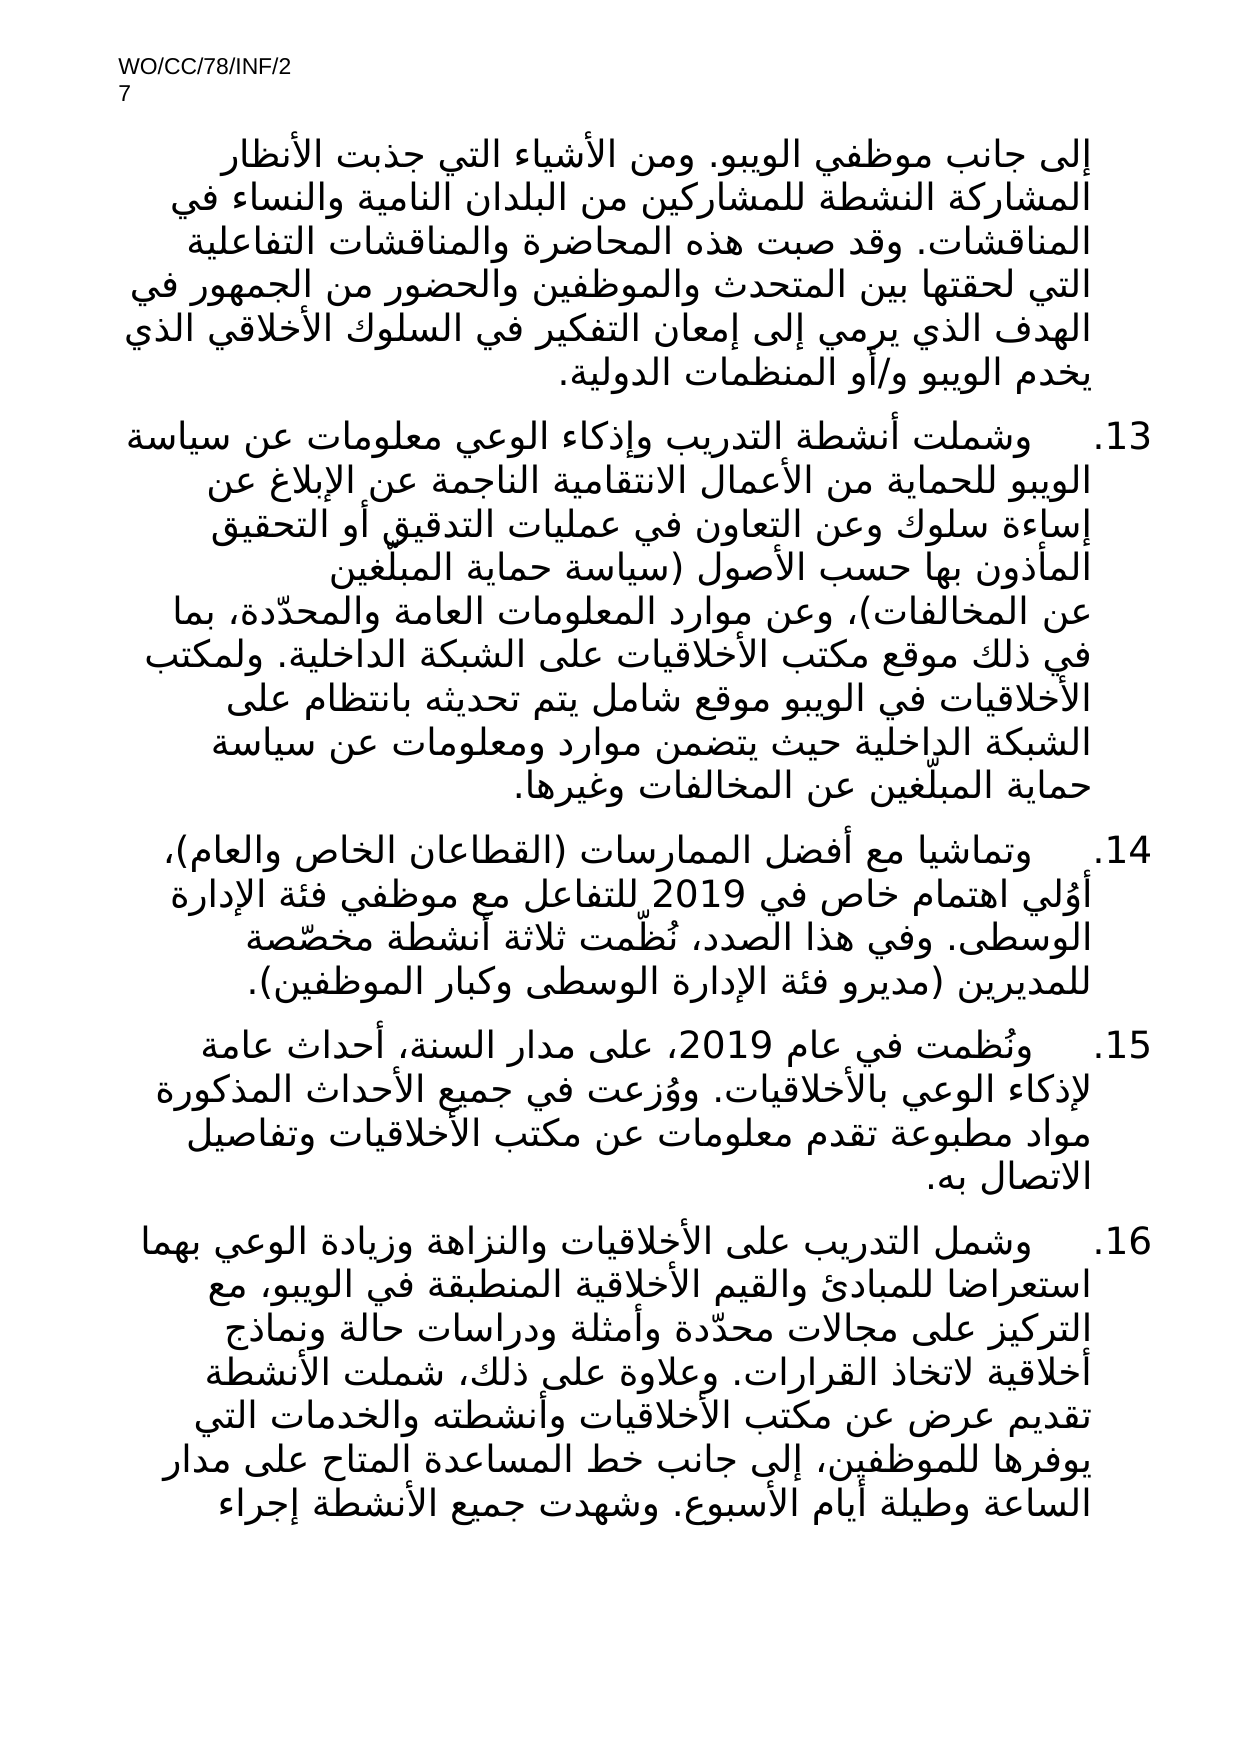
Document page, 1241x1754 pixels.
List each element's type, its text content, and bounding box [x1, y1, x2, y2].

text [118, 132, 1092, 394]
text ونُظمت في عام 2019، على مدار السنة، أحداث عامة لإذكاء الوعي بالأخلاقيات. ووُزعت في جميع الأحداث المذكورة مواد مطبوعة تقدم معلومات عن مكتب الأخلاقيات وتفاصيل الاتصال به. [118, 1024, 1092, 1198]
text وتماشيا مع أفضل الممارسات (القطاعان الخاص والعام)، أوُلي اهتمام خاص في 2019 للتفاعل مع موظفي فئة الإدارة الوسطى. وفي هذا الصدد، نُظّمت ثلاثة أنشطة مخصّصة للمديرين (مديرو فئة الإدارة الوسطى وكبار الموظفين). [118, 828, 1092, 1003]
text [118, 1219, 1092, 1525]
text وشملت أنشطة التدريب وإذكاء الوعي معلومات عن سياسة الويبو للحماية من الأعمال الانتقامية الناجمة عن الإبلاغ عن إساءة سلوك وعن التعاون في عمليات التدقيق أو التحقيق المأذون بها حسب الأصول (سياسة حماية المبلّغين عن المخالفات)، وعن موارد المعلومات العامة والمحدّدة، بما في ذلك موقع مكتب الأخلاقيات على الشبكة الداخلية. ولمكتب الأخلاقيات في الويبو موقع شامل يتم تحديثه بانتظام على الشبكة الداخلية حيث يتضمن موارد ومعلومات عن سياسة حماية المبلّغين عن المخالفات وغيرها. [118, 415, 1092, 808]
